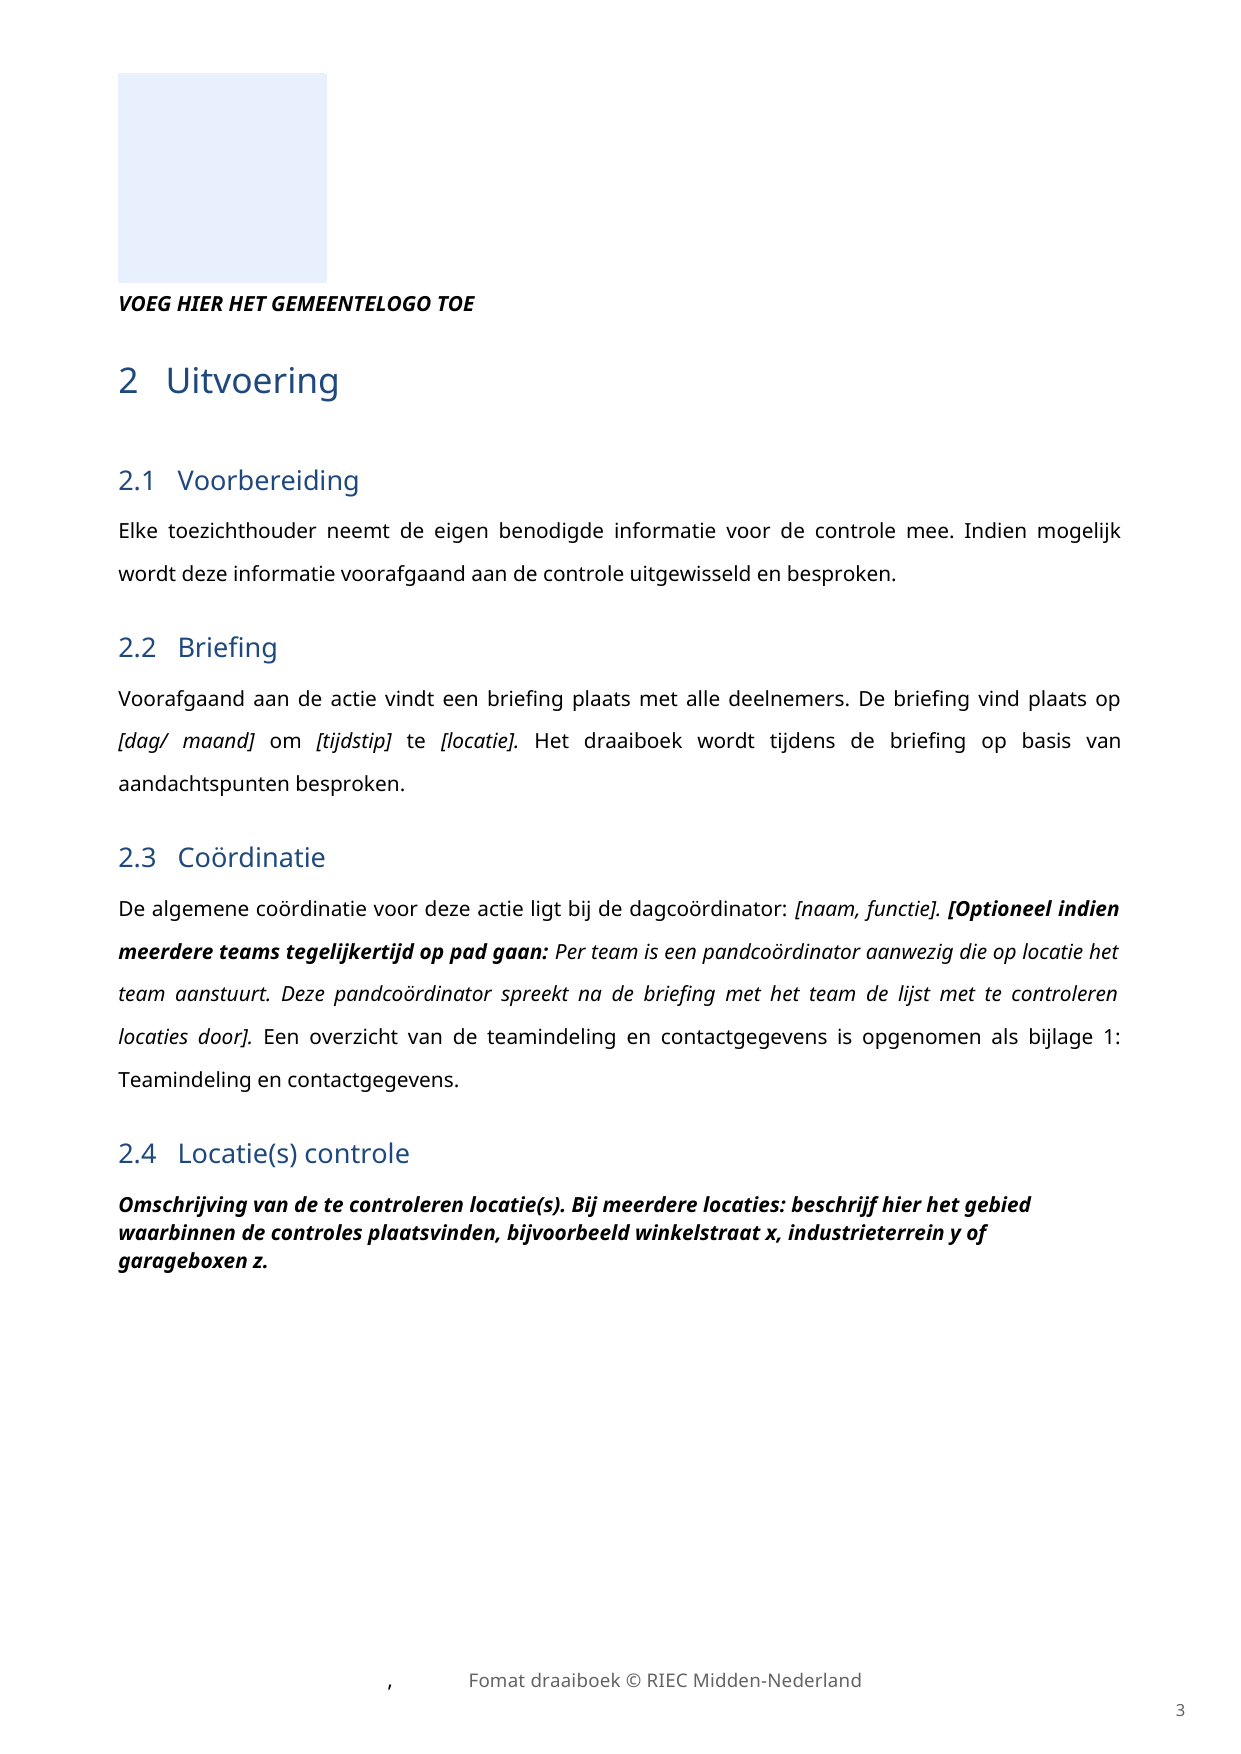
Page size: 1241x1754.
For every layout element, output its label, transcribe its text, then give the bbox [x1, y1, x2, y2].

subtitle Uitvoering [118, 356, 1122, 404]
subtitle Locatie(s) controle [118, 1134, 1122, 1171]
text Elke toezichthouder neemt de eigen benodigde informatie voor de controle mee. Indien mogelijk wordt deze informatie voorafgaand aan de controle uitgewisseld en besproken. [118, 516, 1122, 587]
picture [118, 73, 327, 283]
subtitle Voorbereiding [118, 461, 1122, 498]
text Voorafgaand aan de actie vindt een briefing plaats met alle deelnemers. De briefing vind plaats op [dag/ maand] om [tijdstip] te [locatie]. Het draaiboek wordt tijdens de briefing op basis van aandachtspunten besproken. [118, 684, 1122, 798]
subtitle Briefing [118, 629, 1122, 666]
text De algemene coördinatie voor deze actie ligt bij de dagcoördinator: [naam, functie]. [Optioneel indien meerdere teams tegelijkertijd op pad gaan: Per team is een pandcoördinator aanwezig die op locatie het team aanstuurt. Deze pandcoördinator spreekt na de briefing met het team de lijst met te controleren locaties door]. Een overzicht van de teamindeling en contactgegevens is opgenomen als bijlage 1: Teamindeling en contactgegevens. [118, 894, 1122, 1093]
text Omschrijving van de te controleren locatie(s). Bij meerdere locaties: beschrijf hier het gebied waarbinnen de controles plaatsvinden, bijvoorbeeld winkelstraat x, industrieterrein y of garageboxen z. [118, 1190, 1122, 1275]
subtitle Coördinatie [118, 839, 1122, 876]
